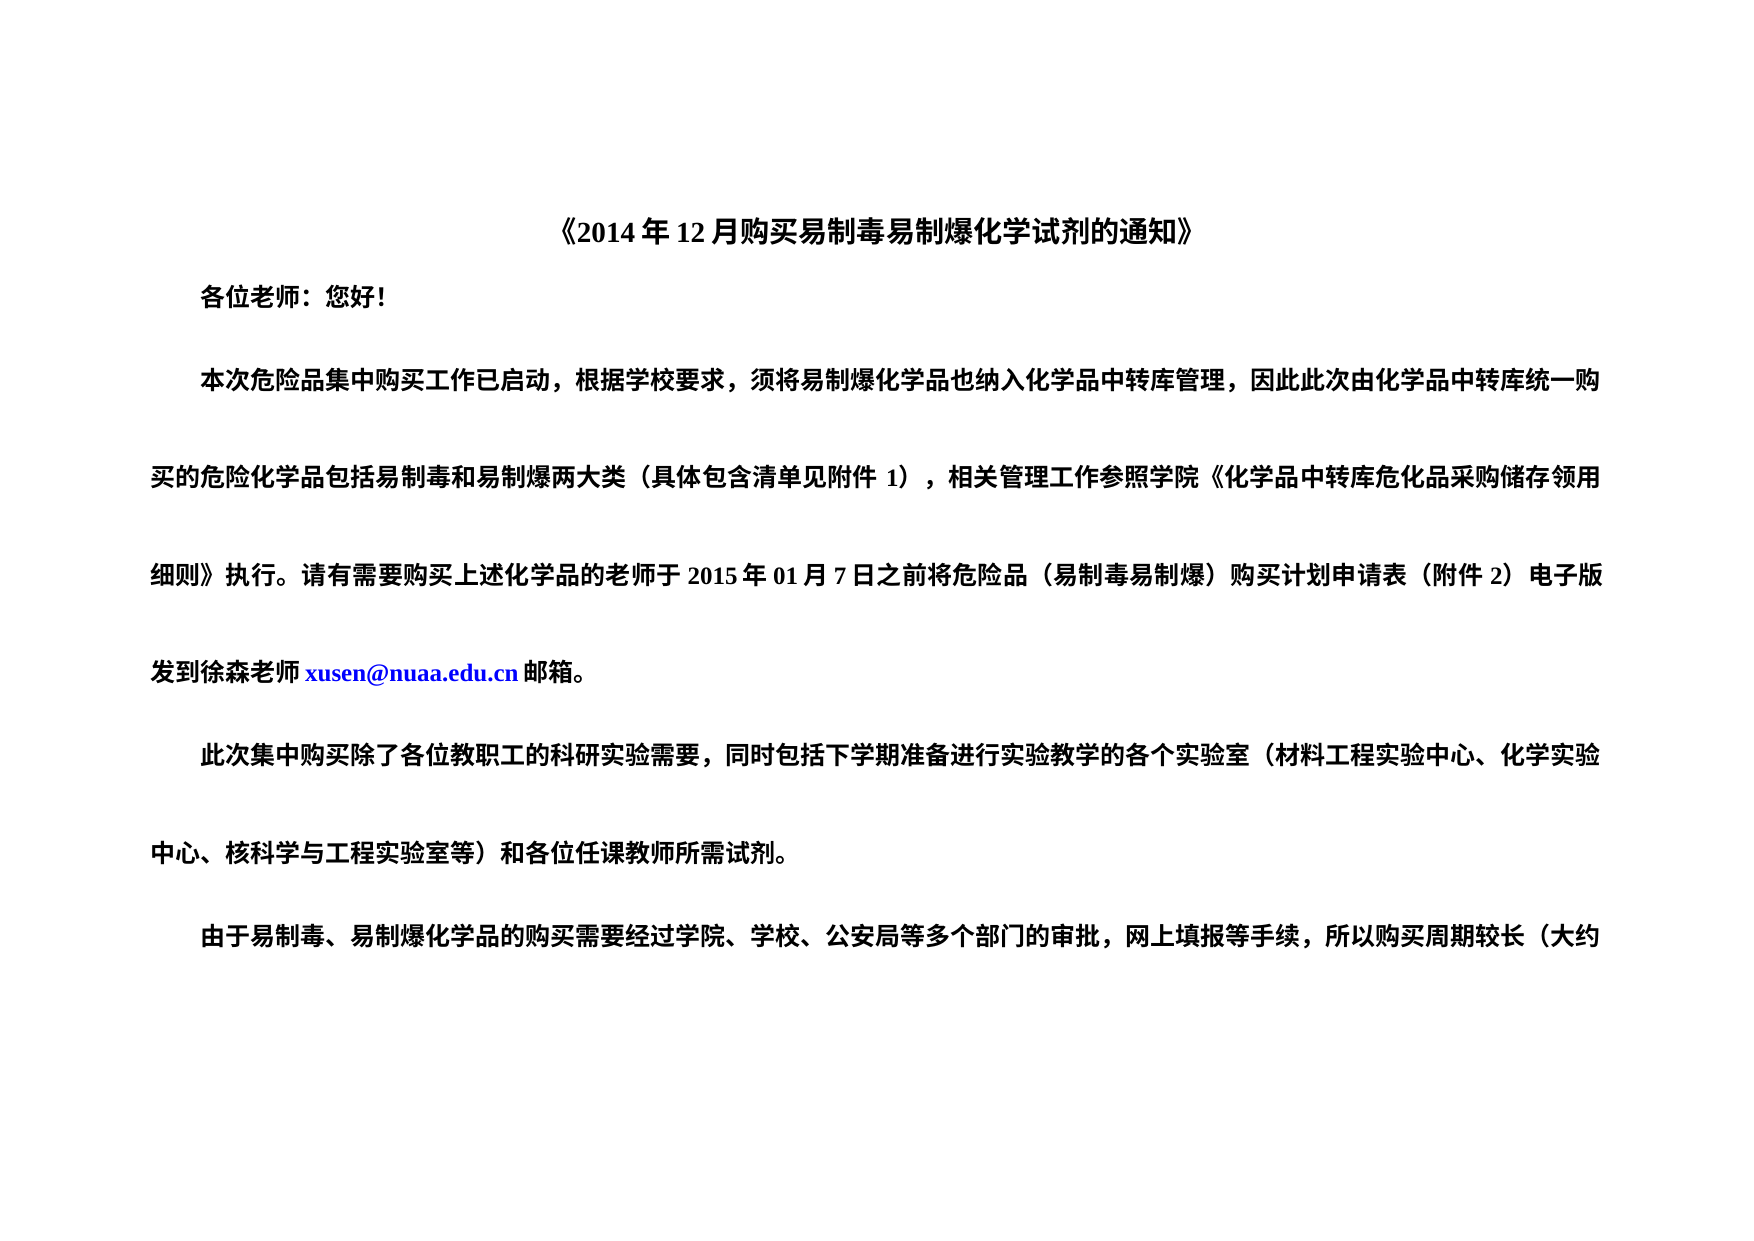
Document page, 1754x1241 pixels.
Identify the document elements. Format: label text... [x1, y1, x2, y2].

text 《2014年12月购买易制毒易制爆化学试剂的通知》 [150, 198, 1604, 263]
text 此次集中购买除了各位教职工的科研实验需要，同时包括下学期准备进行实验教学的各个实验室（材料工程实验中心、化学实验中心、核科学与工程实验室等）和各位任课教师所需试剂。 [150, 721, 1604, 884]
text 本次危险品集中购买工作已启动，根据学校要求，须将易制爆化学品也纳入化学品中转库管理，因此此次由化学品中转库统一购买的危险化学品包括易制毒和易制爆两大类（具体包含清单见附件1），相关管理工作参照学院《化学品中转库危化品采购储存领用细则》执行。请有需要购买上述化学品的老师于2015年01月7日之前将危险品（易制毒易制爆）购买计划申请表（附件2）电子版发到徐森老师xusen@nuaa.edu.cn邮箱。 [150, 346, 1604, 703]
text 各位老师：您好！ [150, 263, 1604, 328]
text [150, 902, 1604, 967]
